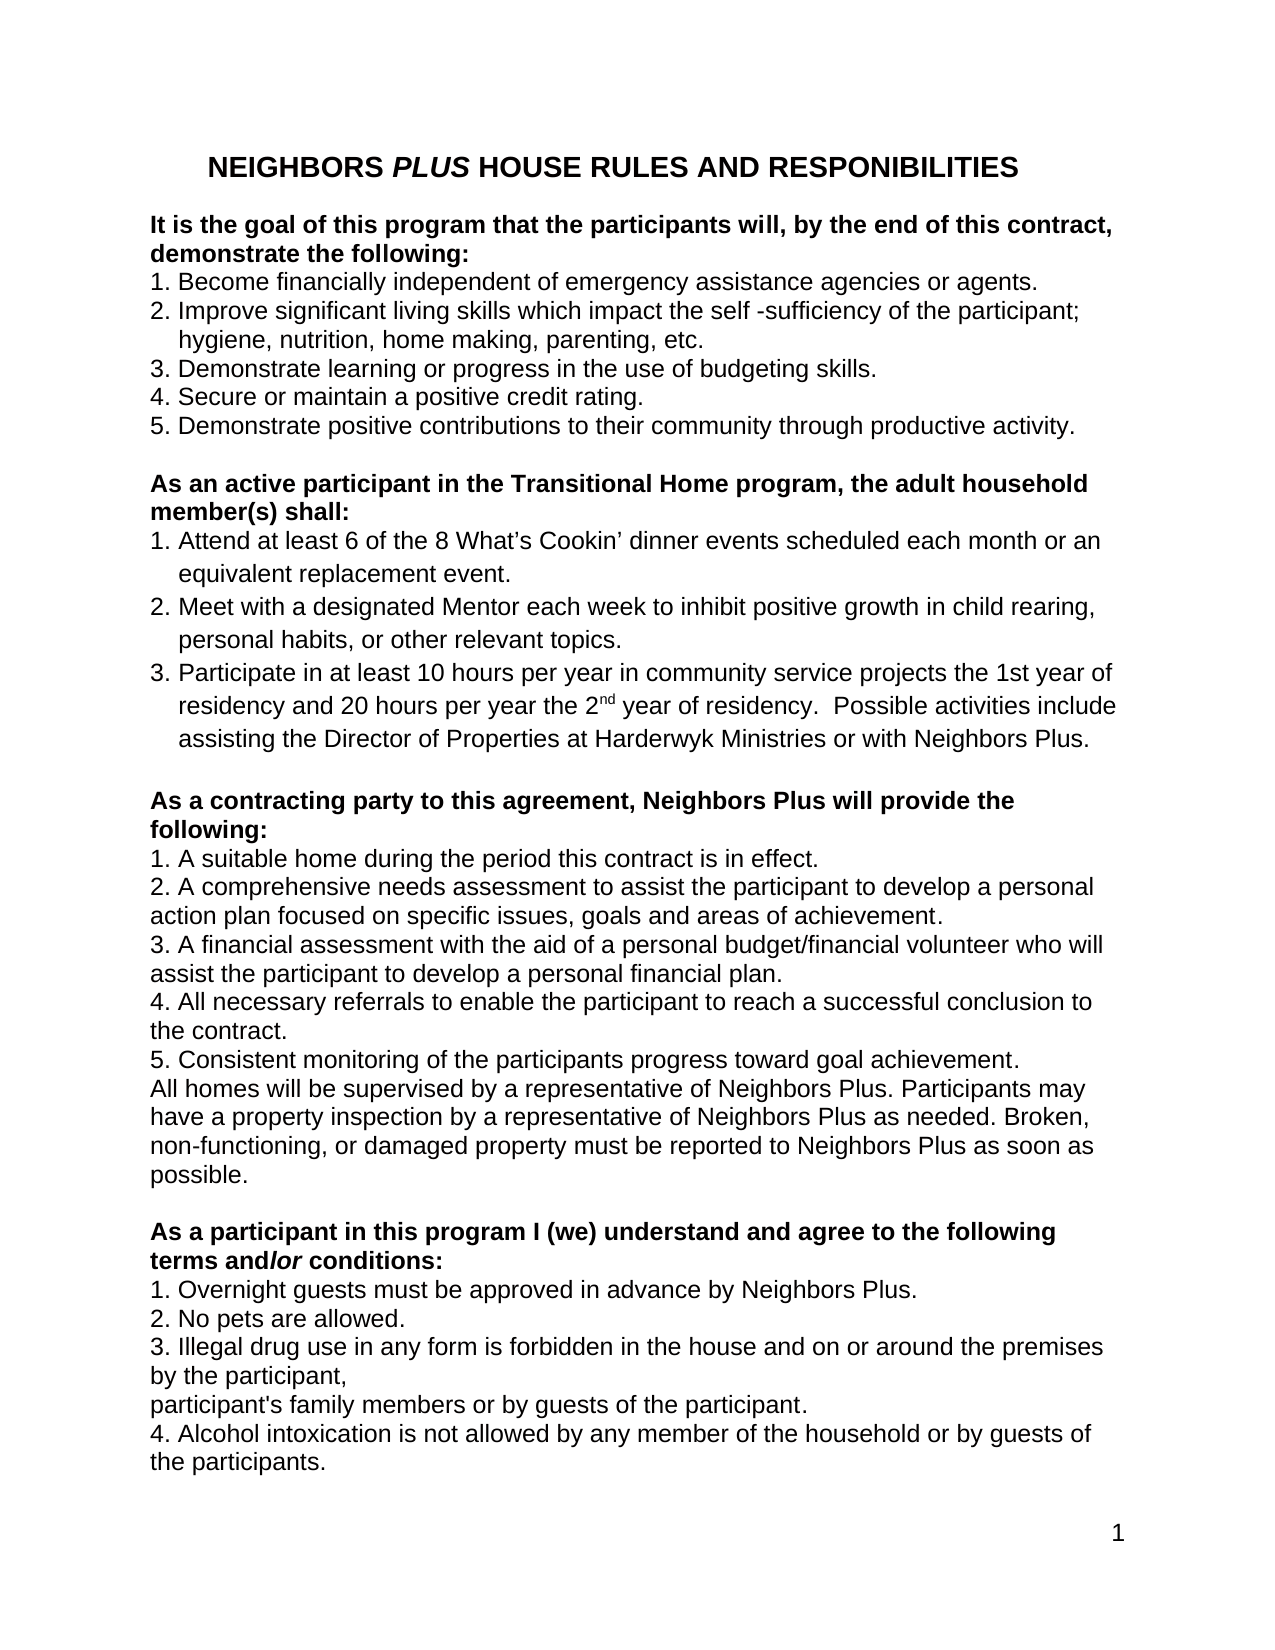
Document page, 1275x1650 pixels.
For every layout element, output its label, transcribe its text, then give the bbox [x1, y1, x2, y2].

text NEIGHBORS PLUS HOUSE RULES AND RESPONIBILITIES [150, 150, 1125, 183]
list Participate in at least 10 hours per year in community service projects the 1st year of residency and 20 hours per year the 2nd year of residency. Possible activities include assisting the Director of Properties at Harderwyk Ministries or with Neighbors Plus. [150, 658, 1125, 753]
text 1. Become financially independent of emergency assistance agencies or agents. [150, 267, 1125, 296]
text As a contracting party to this agreement, Neighbors Plus will provide the following: [150, 786, 1125, 843]
text 2. A comprehensive needs assessment to assist the participant to develop a personal action plan focused on specific issues, goals and areas of achievement. [150, 872, 1125, 930]
text As an active participant in the Transitional Home program, the adult household member(s) shall: [150, 469, 1125, 526]
text As a participant in this program I (we) understand and agree to the following terms andlor conditions: [150, 1217, 1125, 1275]
text All homes will be supervised by a representative of Neighbors Plus. Participants may have a property inspection by a representative of Neighbors Plus as needed. Broken, non-functioning, or damaged property must be reported to Neighbors Plus as soon as possible. [150, 1073, 1125, 1188]
text 1. Overnight guests must be approved in advance by Neighbors Plus. [150, 1275, 1125, 1303]
text 5. Consistent monitoring of the participants progress toward goal achievement. [150, 1045, 1125, 1073]
text It is the goal of this program that the participants will, by the end of this contract, demonstrate the following: [150, 210, 1125, 267]
text 3. A financial assessment with the aid of a personal budget/financial volunteer who will assist the participant to develop a personal financial plan. [150, 930, 1125, 987]
text 4. Secure or maintain a positive credit rating. [150, 382, 1125, 411]
text 5. Demonstrate positive contributions to their community through productive activity. [150, 411, 1125, 440]
text 2. Improve significant living skills which impact the self -sufficiency of the participant; hygiene, nutrition, home making, parenting, etc. [150, 296, 1125, 354]
text 3. Illegal drug use in any form is forbidden in the house and on or around the premises by the participant, [150, 1332, 1125, 1390]
text 1. A suitable home during the period this contract is in effect. [150, 843, 1125, 872]
list Meet with a designated Mentor each week to inhibit positive growth in child rearing, personal habits, or other relevant topics. [150, 592, 1125, 654]
text 4. All necessary referrals to enable the participant to reach a successful conclusion to the contract. [150, 987, 1125, 1045]
text 2. No pets are allowed. [150, 1303, 1125, 1332]
text 3. Demonstrate learning or progress in the use of budgeting skills. [150, 354, 1125, 382]
text 4. Alcohol intoxication is not allowed by any member of the household or by guests of the participants. [150, 1418, 1125, 1476]
text participant's family members or by guests of the participant. [150, 1390, 1125, 1418]
list Attend at least 6 of the 8 What’s Cookin’ dinner events scheduled each month or an equivalent replacement event. [150, 526, 1125, 588]
